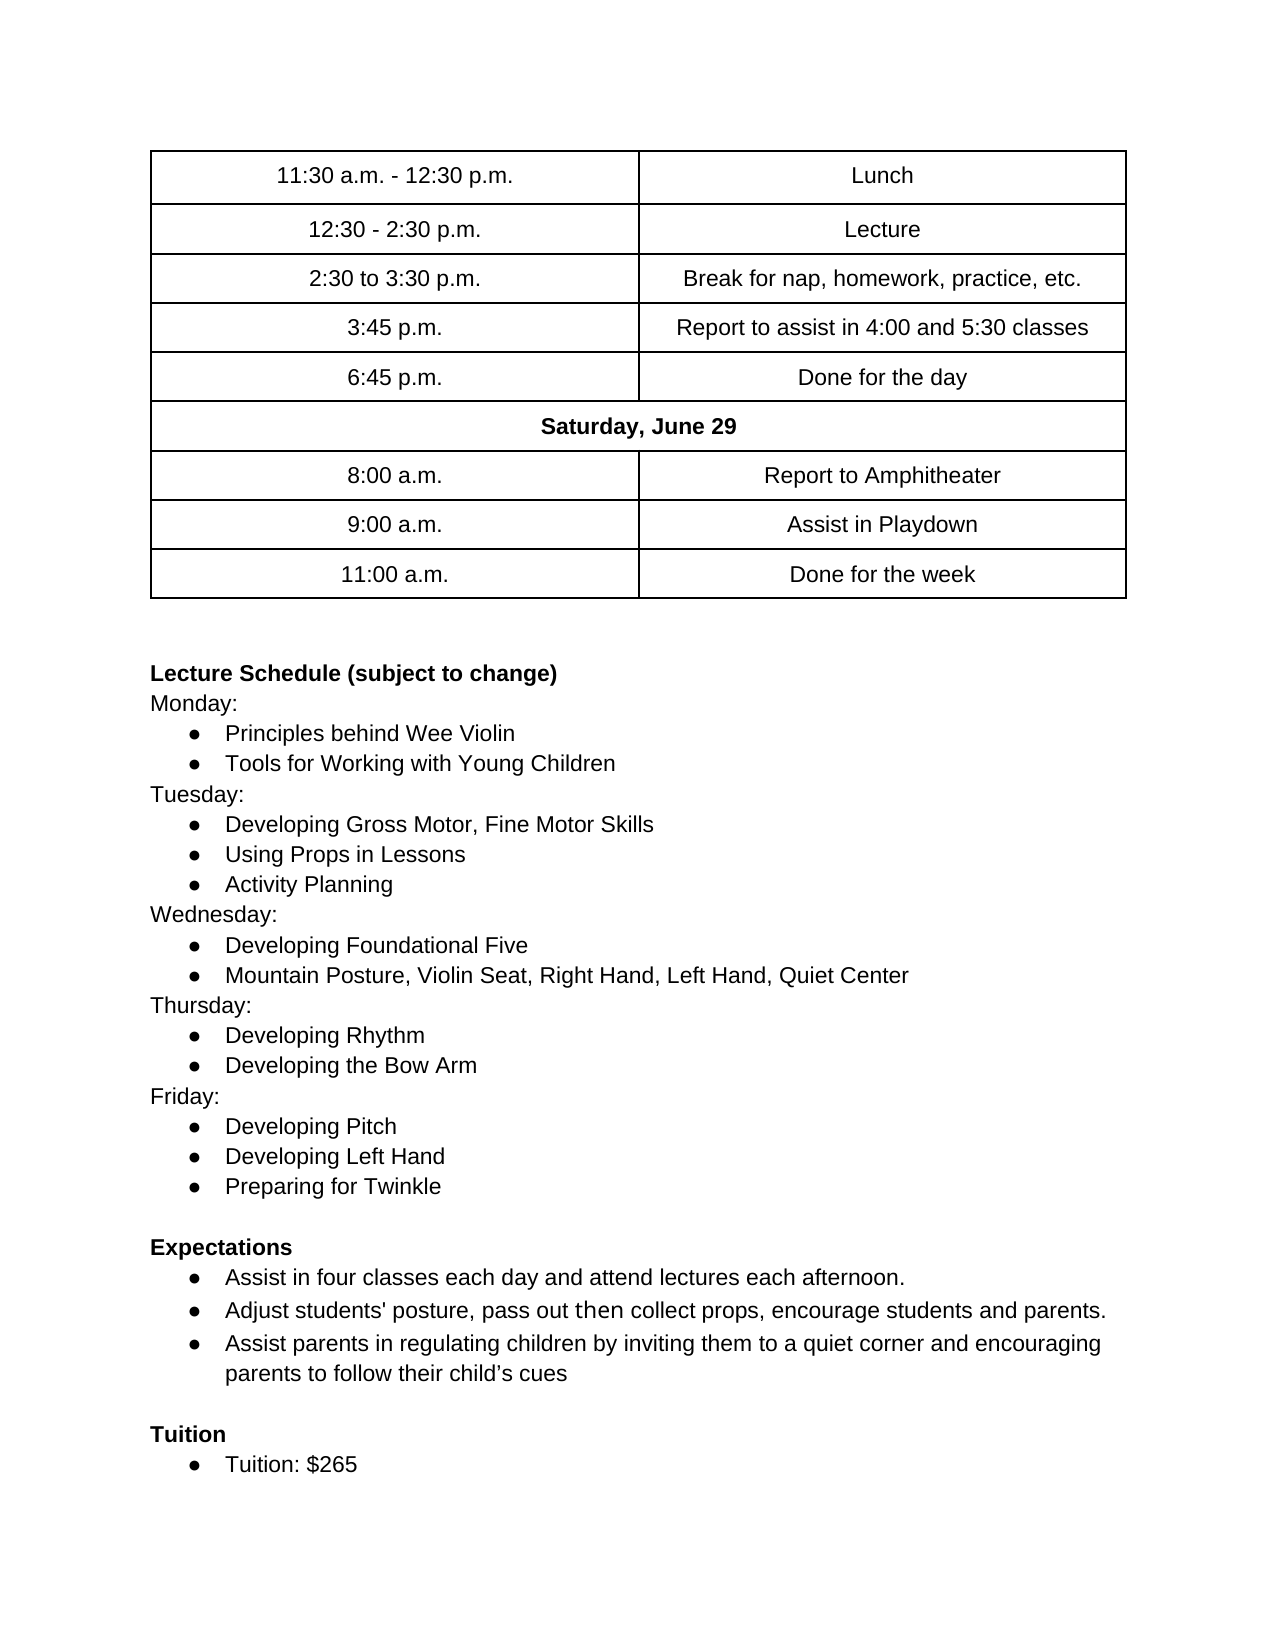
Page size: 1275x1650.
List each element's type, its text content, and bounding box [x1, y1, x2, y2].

table_cell 6:45 p.m. [152, 353, 638, 400]
list Activity Planning [187, 871, 1125, 898]
list Adjust students' posture, pass out then collect props, encourage students and parents. [187, 1294, 1125, 1325]
table_cell 2:30 to 3:30 p.m. [152, 255, 638, 302]
list Developing Gross Motor, Fine Motor Skills [187, 811, 1125, 837]
text Thursday: [150, 992, 1125, 1018]
text Expectations [150, 1234, 1125, 1260]
list Assist in four classes each day and attend lectures each afternoon. [187, 1264, 1125, 1290]
list Assist parents in regulating children by inviting them to a quiet corner and encouraging parents to follow their child’s cues [187, 1330, 1125, 1387]
text Friday: [150, 1083, 1125, 1109]
table_cell 11:00 a.m. [152, 550, 638, 597]
table_cell Done for the week [640, 550, 1125, 597]
list Developing Rhythm [187, 1022, 1125, 1049]
table_cell 12:30 - 2:30 p.m. [152, 205, 638, 252]
list Preparing for Twinkle [187, 1173, 1125, 1200]
table_cell Lecture [640, 205, 1125, 252]
table_cell Lunch [640, 152, 1125, 203]
list Developing Foundational Five [187, 932, 1125, 958]
text Wednesday: [150, 901, 1125, 928]
list Mountain Posture, Violin Seat, Right Hand, Left Hand, Quiet Center [187, 962, 1125, 988]
table_cell Report to assist in 4:00 and 5:30 classes [640, 304, 1125, 351]
table_cell Break for nap, homework, practice, etc. [640, 255, 1125, 302]
table_cell 11:30 a.m. - 12:30 p.m. [152, 152, 638, 203]
text Monday: [150, 690, 1125, 716]
list Using Props in Lessons [187, 841, 1125, 867]
list Tuition: $265 [187, 1451, 1125, 1477]
table_cell Report to Amphitheater [640, 452, 1125, 499]
text Tuition [150, 1421, 1125, 1447]
text Lecture Schedule (subject to change) [150, 660, 1125, 686]
table_cell 3:45 p.m. [152, 304, 638, 351]
list Developing Pitch [187, 1113, 1125, 1139]
table_cell 8:00 a.m. [152, 452, 638, 499]
table_cell Done for the day [640, 353, 1125, 400]
table_cell Saturday, June 29 [152, 402, 1125, 449]
table_cell 9:00 a.m. [152, 501, 638, 548]
list Tools for Working with Young Children [187, 750, 1125, 777]
list Developing the Bow Arm [187, 1052, 1125, 1079]
table_cell Assist in Playdown [640, 501, 1125, 548]
list Developing Left Hand [187, 1143, 1125, 1169]
list Principles behind Wee Violin [187, 720, 1125, 747]
text Tuesday: [150, 781, 1125, 807]
